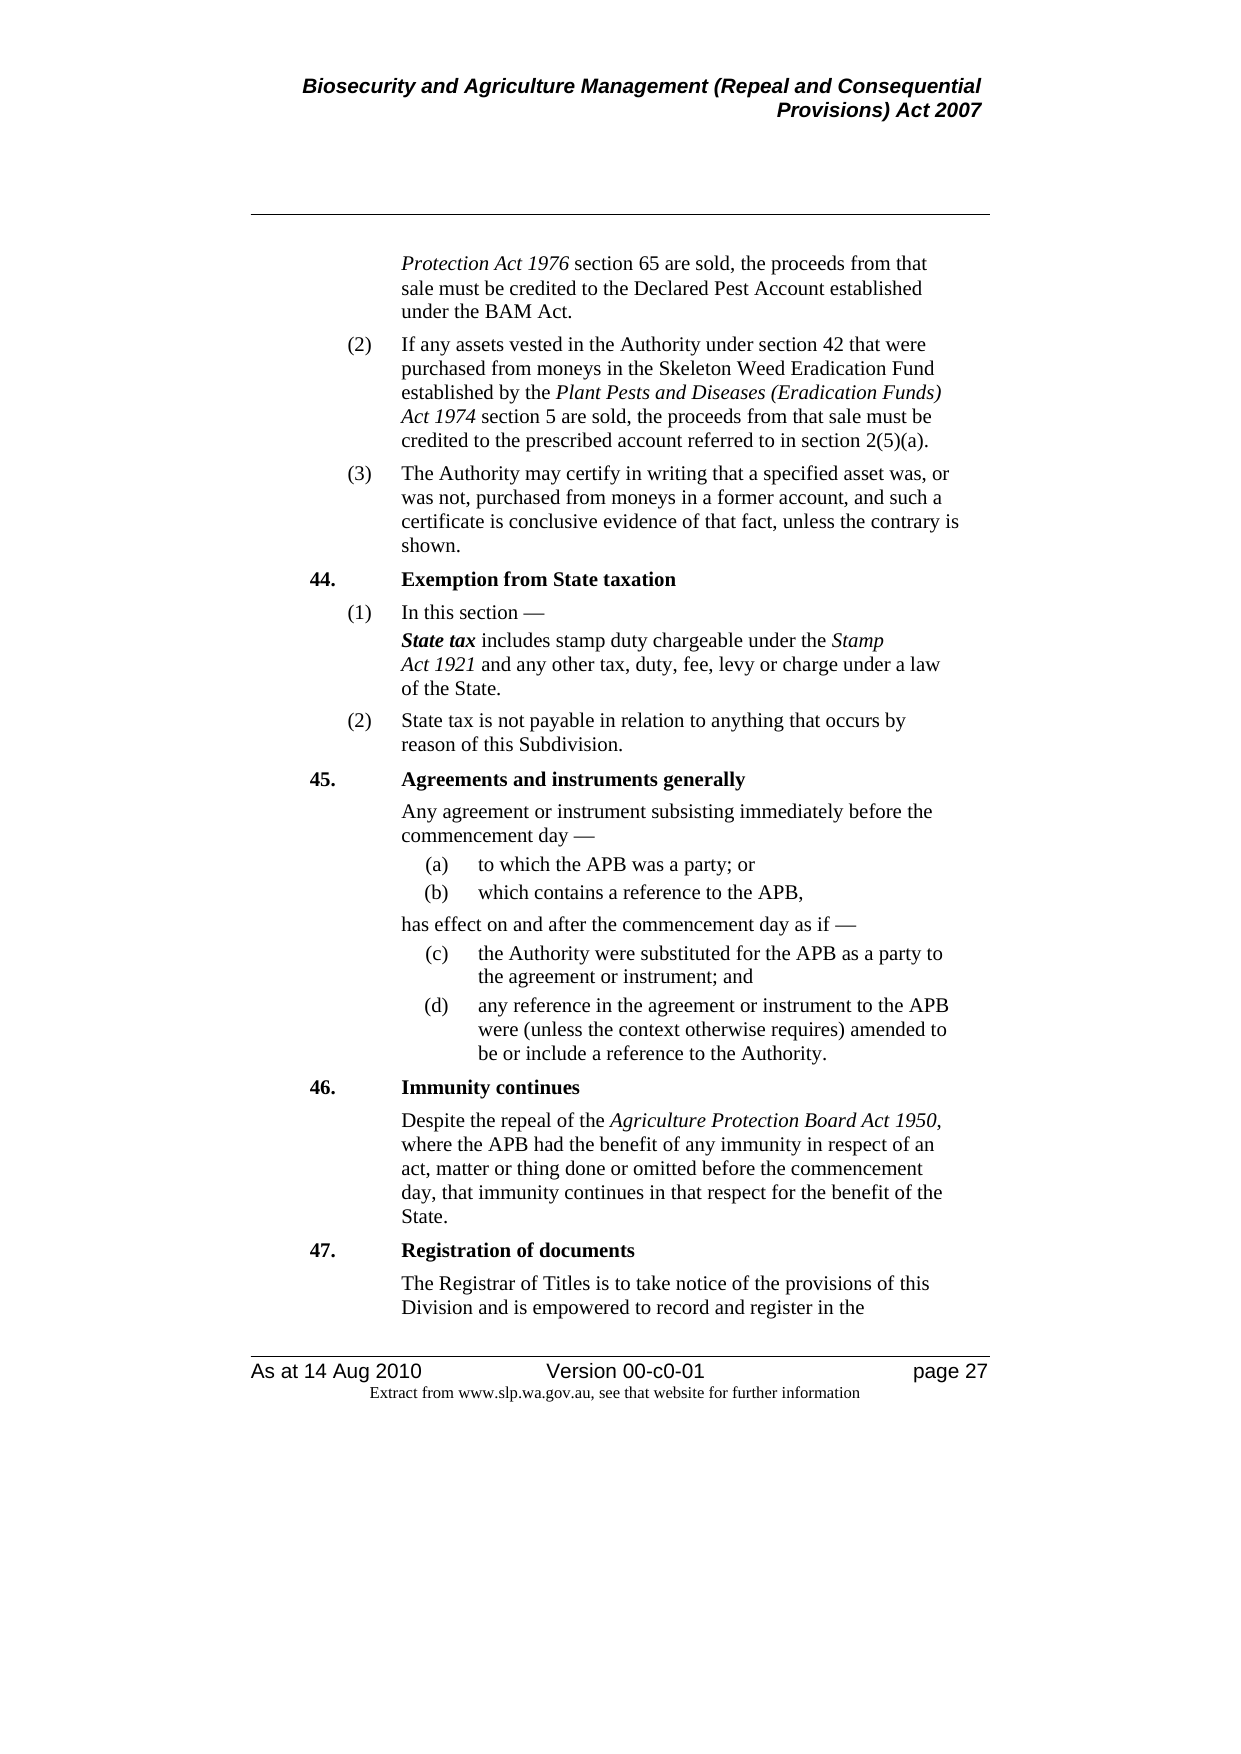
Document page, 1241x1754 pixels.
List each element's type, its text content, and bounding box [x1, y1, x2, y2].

text (1) In this section — [312, 599, 960, 624]
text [312, 251, 960, 323]
text Despite the repeal of the Agriculture Protection Board Act 1950, where the APB had the benefit of any immunity in respect of an act, matter or thing done or omitted before the commencement day, that immunity continues in that respect for the benefit of the State. [312, 1108, 960, 1228]
text (a) to which the APB was a party; or [389, 852, 960, 876]
text has effect on and after the commencement day as if — [312, 912, 960, 936]
subtitle 46. Immunity continues [309, 1075, 960, 1099]
subtitle 44. Exemption from State taxation [309, 567, 960, 591]
text (d) any reference in the agreement or instrument to the APB were (unless the context otherwise requires) amended to be or include a reference to the Authority. [389, 993, 960, 1065]
text (2) If any assets vested in the Authority under section 42 that were purchased from moneys in the Skeleton Weed Eradication Fund established by the Plant Pests and Diseases (Eradication Funds) Act 1974 section 5 are sold, the proceeds from that sale must be credited to the prescribed account referred to in section 2(5)(a). [312, 332, 960, 452]
subtitle 45. Agreements and instruments generally [309, 767, 960, 791]
text (b) which contains a reference to the APB, [389, 880, 960, 904]
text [312, 1271, 960, 1319]
text Any agreement or instrument subsisting immediately before the commencement day — [312, 799, 960, 847]
text (2) State tax is not payable in relation to anything that occurs by reason of this Subdivision. [312, 708, 960, 756]
text (3) The Authority may certify in writing that a specified asset was, or was not, purchased from moneys in a former account, and such a certificate is conclusive evidence of that fact, unless the contrary is shown. [312, 461, 960, 557]
text State tax includes stamp duty chargeable under the Stamp Act 1921 and any other tax, duty, fee, levy or charge under a law of the State. [369, 628, 960, 700]
text (c) the Authority were substituted for the APB as a party to the agreement or instrument; and [389, 940, 960, 988]
subtitle 47. Registration of documents [309, 1238, 960, 1262]
